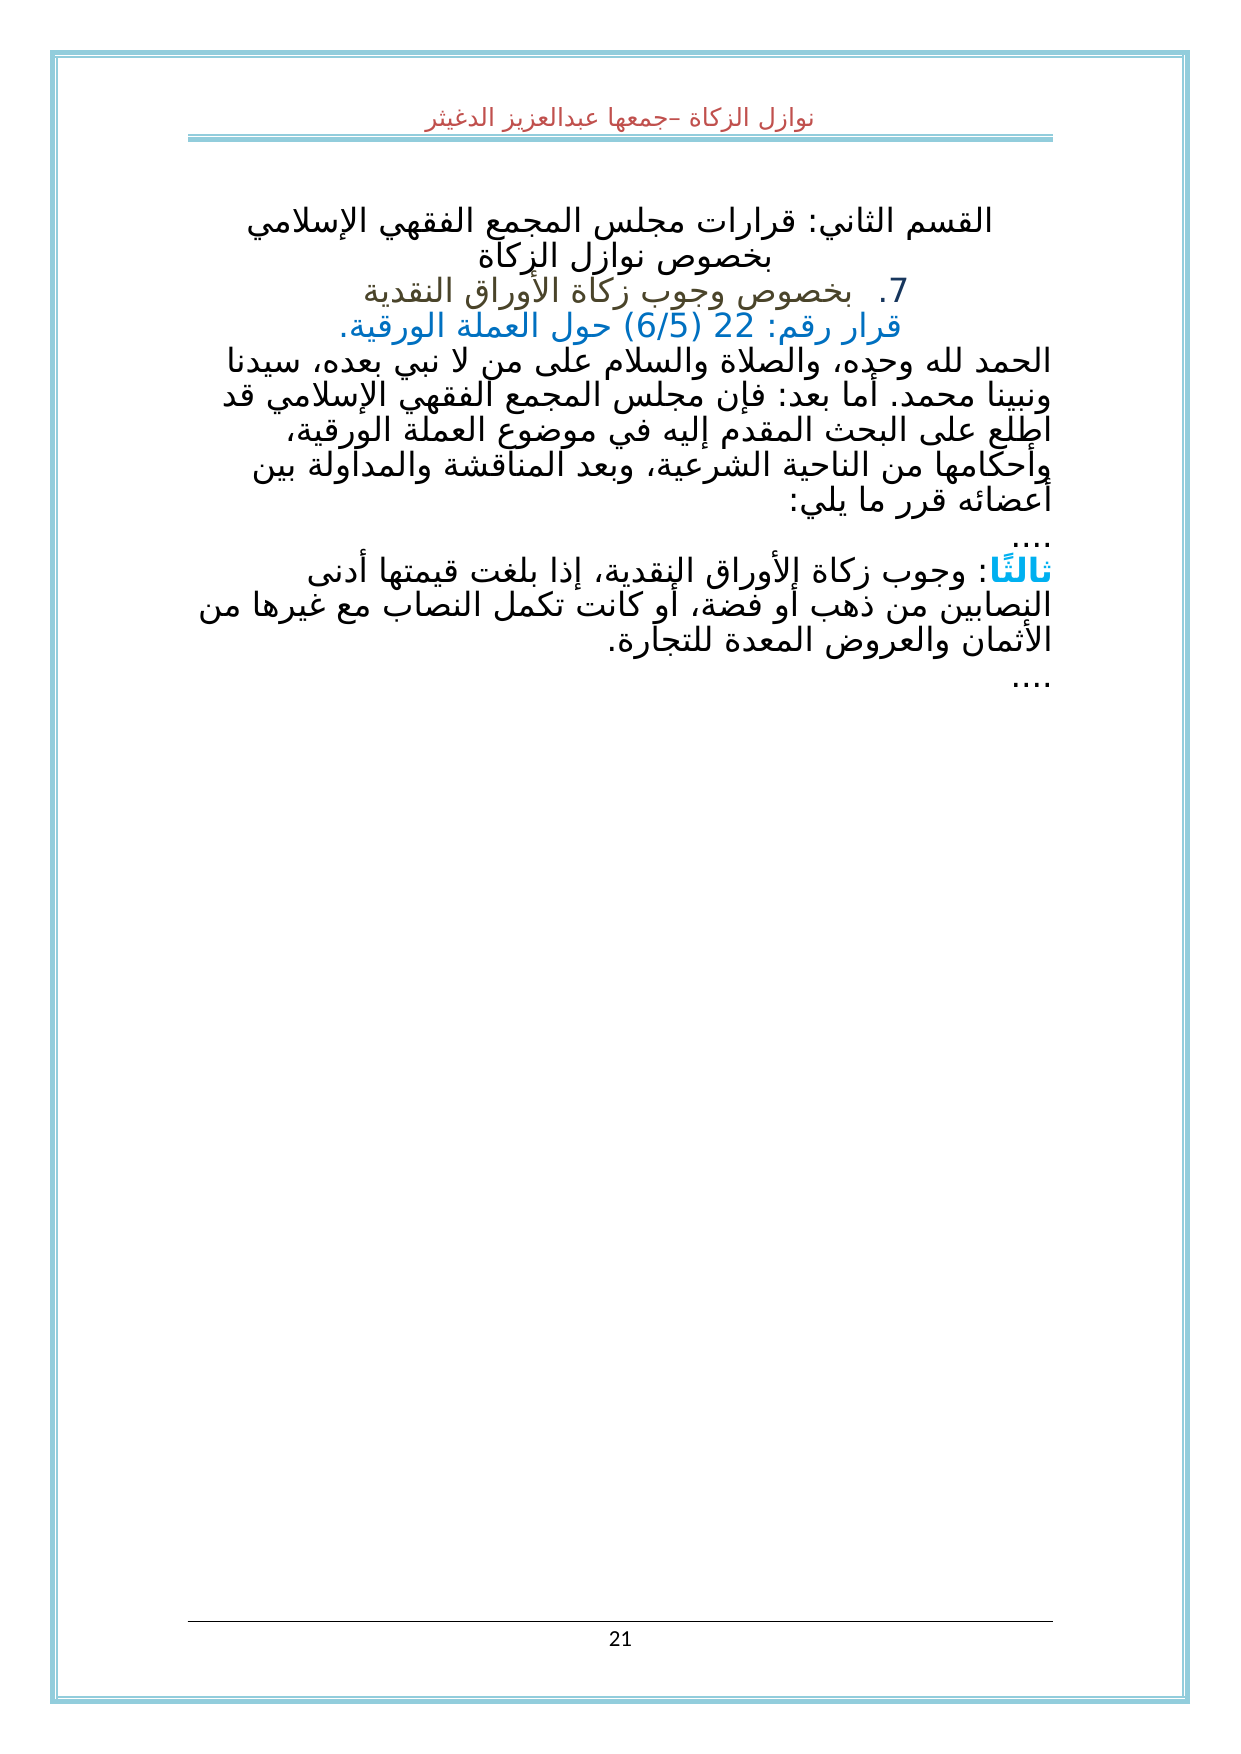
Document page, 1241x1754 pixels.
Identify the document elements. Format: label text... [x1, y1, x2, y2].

list بخصوص وجوب زكاة الأوراق النقدية [187, 275, 1053, 310]
text قرار رقم: 22 (6/5) حول العملة الورقية. [187, 310, 1053, 345]
text القسم الثاني: قرارات مجلس المجمع الفقهي الإسلامي بخصوص نوازل الزكاة [187, 205, 1053, 275]
text .... [187, 519, 1053, 554]
text ثالثًا: وجوب زكاة الأوراق النقدية، إذا بلغت قيمتها أدنى النصابين من ذهب أو فضة، أو كانت تكمل النصاب مع غيرها من الأثمان والعروض المعدة للتجارة. [187, 554, 1053, 659]
text .... [187, 659, 1053, 694]
text الحمد لله وحده، والصلاة والسلام على من لا نبي بعده، سيدنا ونبينا محمد. أما بعد: فإن مجلس المجمع الفقهي الإسلامي قد اطلع على البحث المقدم إليه في موضوع العملة الورقية، وأحكامها من الناحية الشرعية، وبعد المناقشة والمداولة بين أعضائه قرر ما يلي: [187, 345, 1053, 519]
